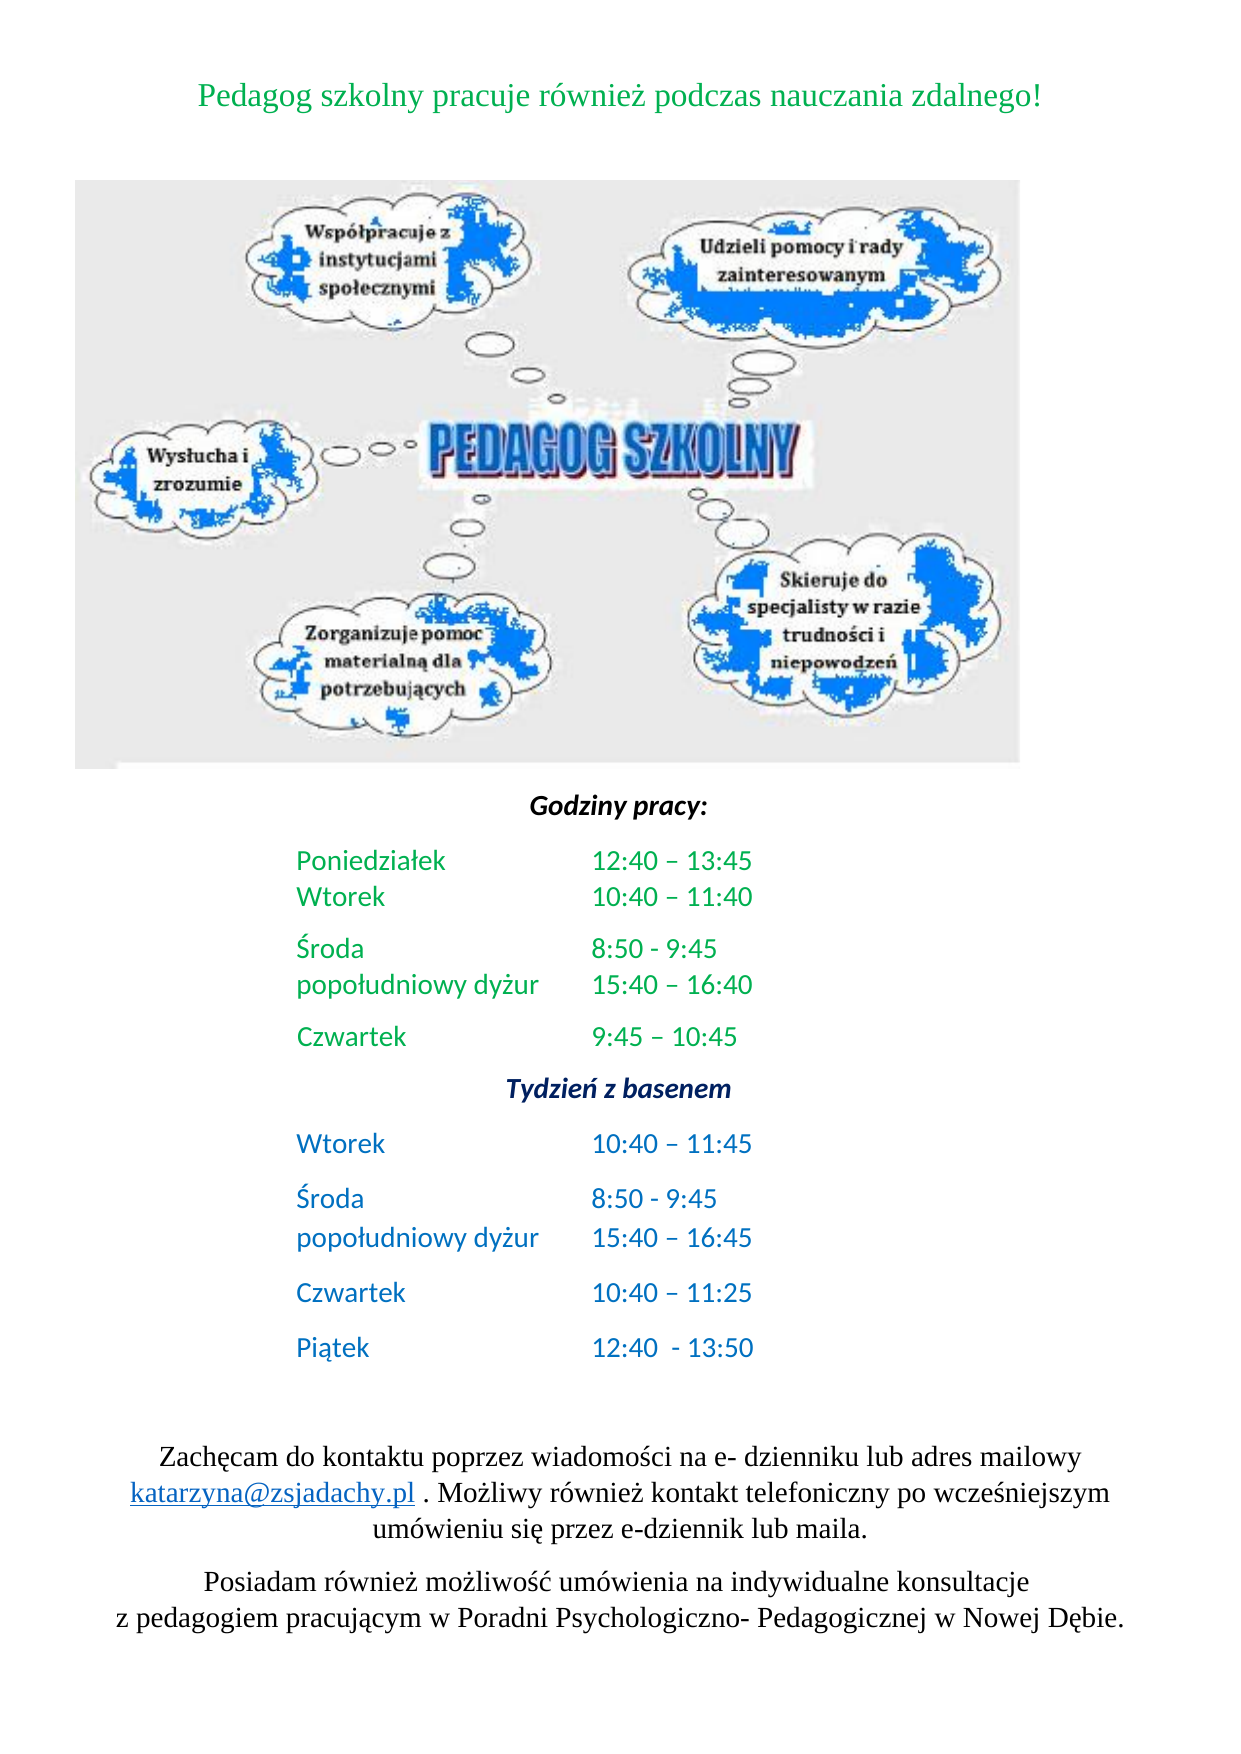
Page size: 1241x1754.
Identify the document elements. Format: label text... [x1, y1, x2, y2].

text Czwartek 10:40 – 11:25 [222, 1274, 1165, 1310]
text Piątek 12:40 - 13:50 [222, 1329, 1165, 1365]
text Poniedziałek 12:40 – 13:45 Wtorek 10:40 – 11:40 [296, 842, 1165, 913]
text Godziny pracy: [75, 787, 1165, 823]
text Posiadam również możliwość umówienia na indywidualne konsultacje z pedagogiem pracującym w Poradni Psychologiczno- Pedagogicznej w Nowej Dębie. [75, 1564, 1165, 1634]
text Środa 8:50 - 9:45 popołudniowy dyżur 15:40 – 16:40 [222, 930, 1165, 1001]
text Czwartek 9:45 – 10:45 [296, 1018, 1165, 1054]
text Środa 8:50 - 9:45 popołudniowy dyżur 15:40 – 16:45 [296, 1181, 1165, 1254]
text Pedagog szkolny pracuje również podczas nauczania zdalnego! [75, 75, 1165, 113]
picture [75, 180, 1021, 769]
text Zachęcam do kontaktu poprzez wiadomości na e- dzienniku lub adres mailowy katarzyna@zsjadachy.pl . Możliwy również kontakt telefoniczny po wcześniejszym umówieniu się przez e-dziennik lub maila. [75, 1439, 1165, 1545]
text Wtorek 10:40 – 11:45 [296, 1125, 1165, 1161]
text Tydzień z basenem [75, 1070, 1165, 1106]
